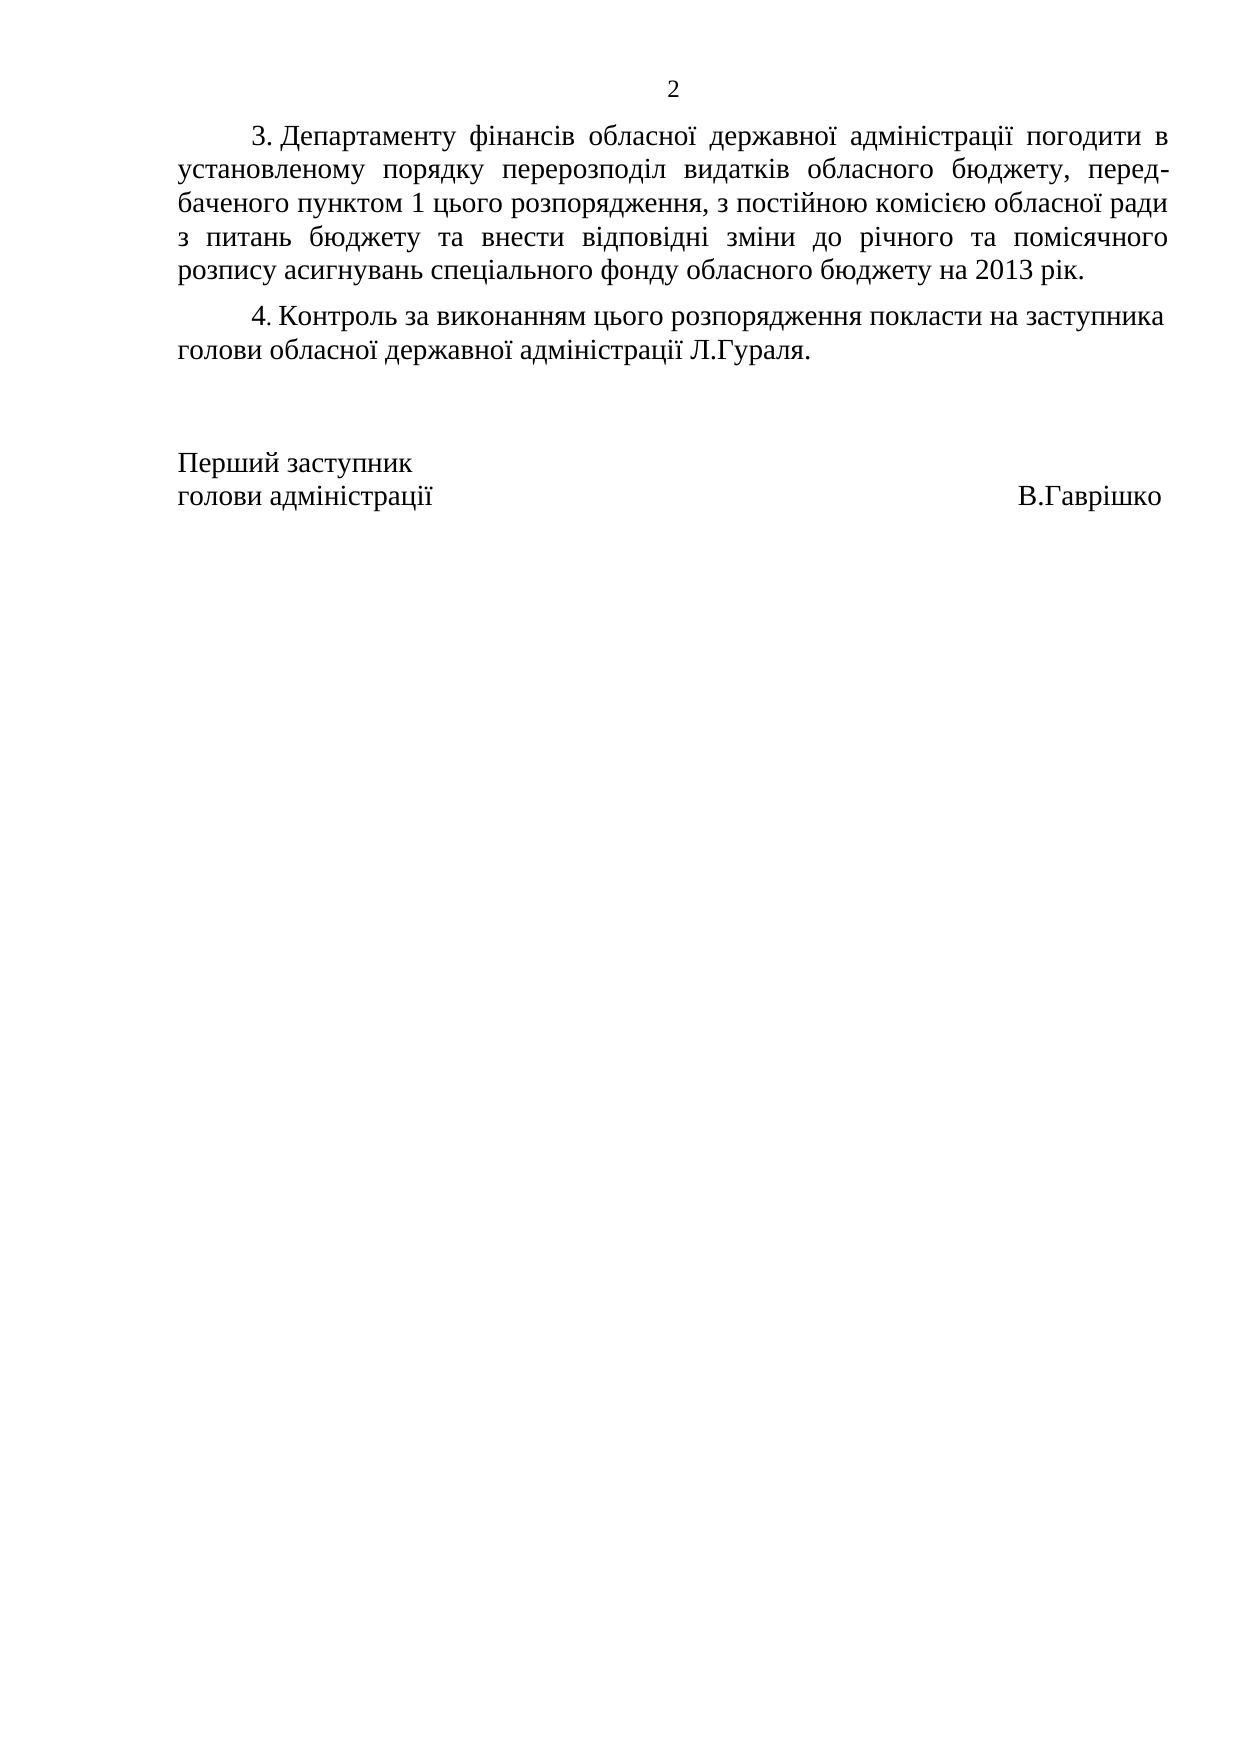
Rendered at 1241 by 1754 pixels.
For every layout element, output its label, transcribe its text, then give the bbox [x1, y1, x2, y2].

text 3. Департаменту фінансів обласної державної адміністрації погодити в установленому порядку перерозподіл видатків обласного бюджету, передбаченого пунктом 1 цього розпорядження, з постійною комісією обласної ради з питань бюджету та внести відповідні зміни до річного та помісячного розпису асигнувань спеціального фонду обласного бюджету на 2013 рік. [177, 118, 1169, 286]
text Перший заступник [177, 445, 1169, 478]
text голови адміністрації В.Гаврішко [177, 478, 1169, 512]
text 4. Контроль за виконанням цього розпорядження покласти на заступника голови обласної державної адміністрації Л.Гураля. [177, 298, 1169, 365]
